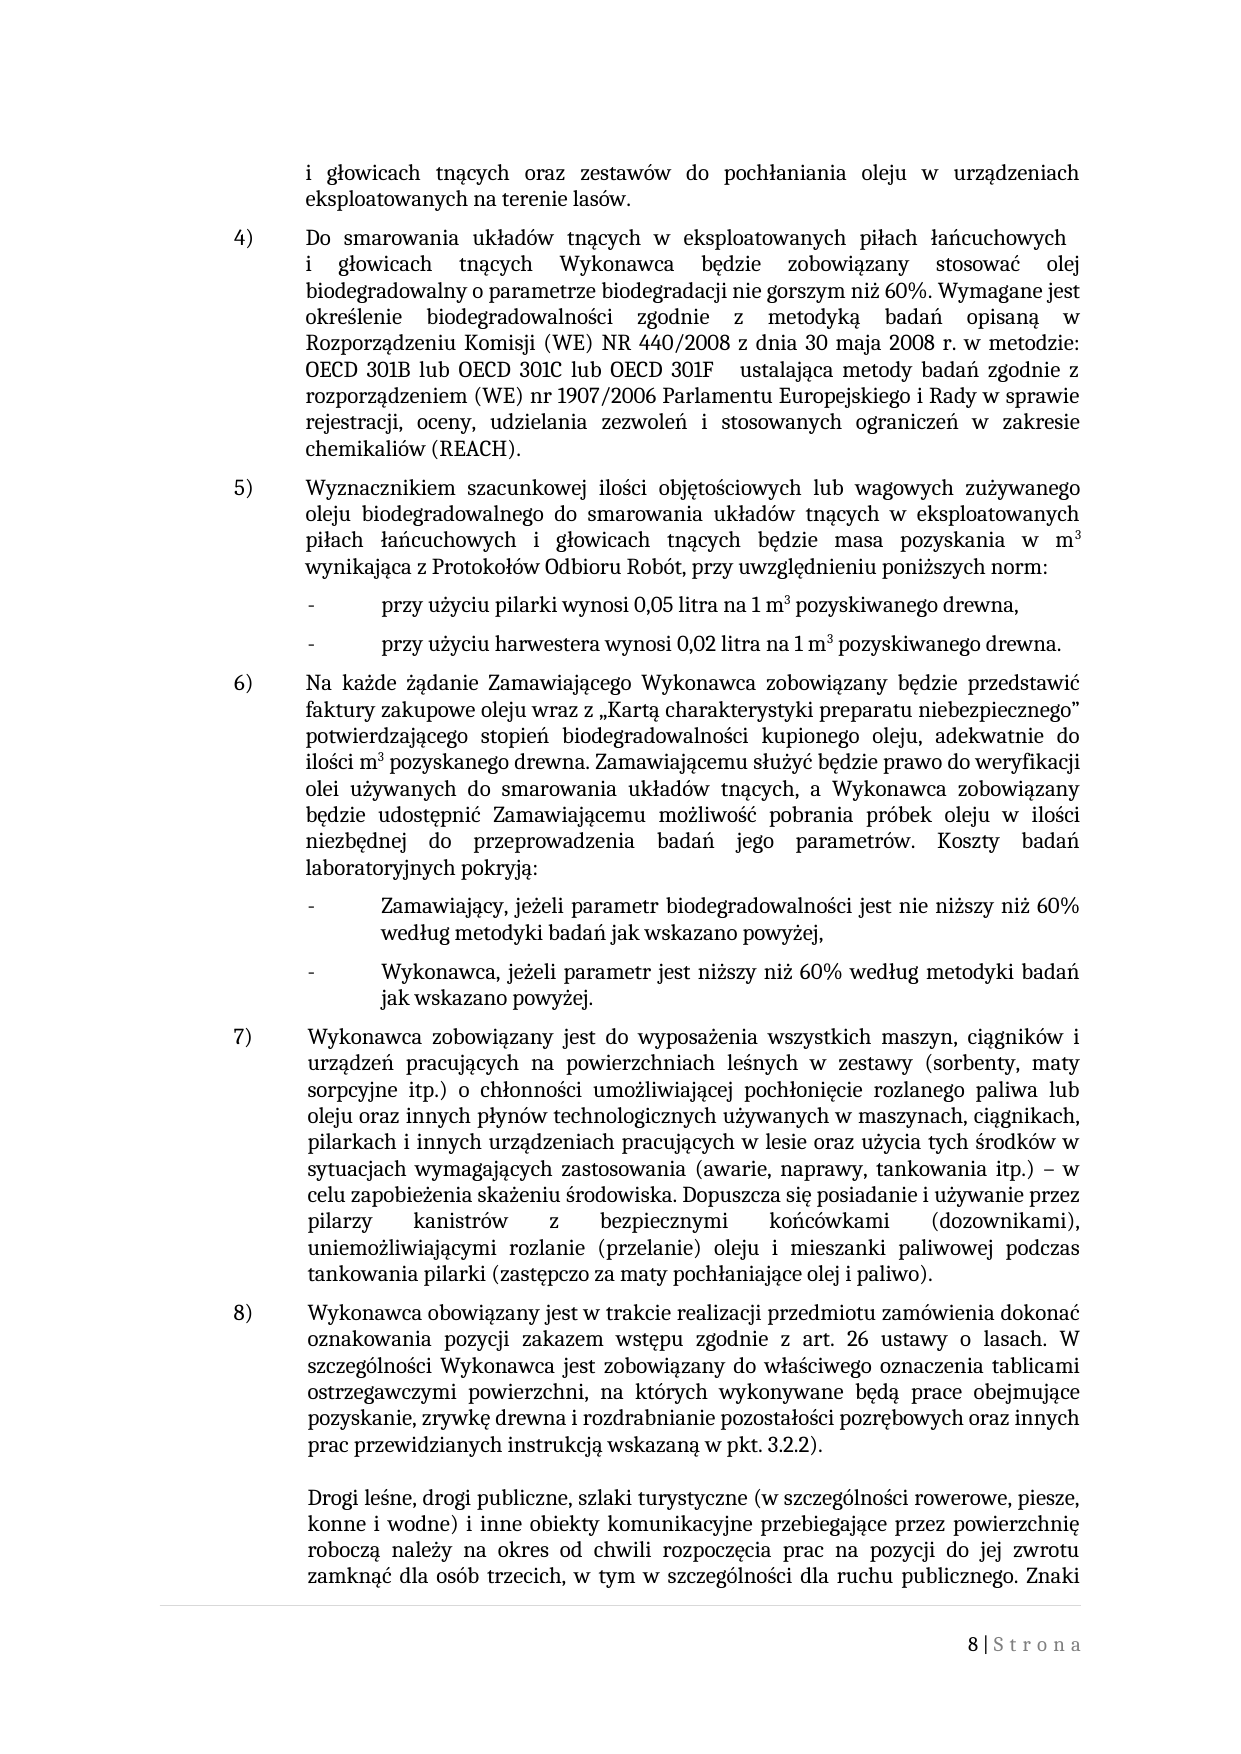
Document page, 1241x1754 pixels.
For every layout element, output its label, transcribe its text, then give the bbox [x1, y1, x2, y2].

text 5) Wyznacznikiem szacunkowej ilości objętościowych lub wagowych zużywanego oleju biodegradowalnego do smarowania układów tnących w eksploatowanych piłach łańcuchowych i głowicach tnących będzie masa pozyskania w m3 wynikająca z Protokołów Odbioru Robót, przy uwzględnieniu poniższych norm: [234, 474, 1081, 580]
text 7) Wykonawca zobowiązany jest do wyposażenia wszystkich maszyn, ciągników i urządzeń pracujących na powierzchniach leśnych w zestawy (sorbenty, maty sorpcyjne itp.) o chłonności umożliwiającej pochłonięcie rozlanego paliwa lub oleju oraz innych płynów technologicznych używanych w maszynach, ciągnikach, pilarkach i innych urządzeniach pracujących w lesie oraz użycia tych środków w sytuacjach wymagających zastosowania (awarie, naprawy, tankowania itp.) – w celu zapobieżenia skażeniu środowiska. Dopuszcza się posiadanie i używanie przez pilarzy kanistrów z bezpiecznymi końcówkami (dozownikami), uniemożliwiającymi rozlanie (przelanie) oleju i mieszanki paliwowej podczas tankowania pilarki (zastępczo za maty pochłaniające olej i paliwo). [233, 1024, 1081, 1287]
text - przy użyciu harwestera wynosi 0,02 litra na 1 m3 pozyskiwanego drewna. [307, 631, 1081, 657]
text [234, 159, 1081, 212]
text 4) Do smarowania układów tnących w eksploatowanych piłach łańcuchowych i głowicach tnących Wykonawca będzie zobowiązany stosować olej biodegradowalny o parametrze biodegradacji nie gorszym niż 60%. Wymagane jest określenie biodegradowalności zgodnie z metodyką badań opisaną w Rozporządzeniu Komisji (WE) NR 440/2008 z dnia 30 maja 2008 r. w metodzie: OECD 301B lub OECD 301C lub OECD 301F ustalająca metody badań zgodnie z rozporządzeniem (WE) nr 1907/2006 Parlamentu Europejskiego i Rady w sprawie rejestracji, oceny, udzielania zezwoleń i stosowanych ograniczeń w zakresie chemikaliów (REACH). [234, 225, 1081, 462]
text - Wykonawca, jeżeli parametr jest niższy niż 60% według metodyki badań jak wskazano powyżej. [307, 958, 1081, 1011]
text - przy użyciu pilarki wynosi 0,05 litra na 1 m3 pozyskiwanego drewna, [307, 592, 1081, 619]
text - Zamawiający, jeżeli parametr biodegradowalności jest nie niższy niż 60% według metodyki badań jak wskazano powyżej, [307, 893, 1081, 946]
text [233, 1300, 1081, 1590]
text 6) Na każde żądanie Zamawiającego Wykonawca zobowiązany będzie przedstawić faktury zakupowe oleju wraz z „Kartą charakterystyki preparatu niebezpiecznego” potwierdzającego stopień biodegradowalności kupionego oleju, adekwatnie do ilości m3 pozyskanego drewna. Zamawiającemu służyć będzie prawo do weryfikacji olei używanych do smarowania układów tnących, a Wykonawca zobowiązany będzie udostępnić Zamawiającemu możliwość pobrania próbek oleju w ilości niezbędnej do przeprowadzenia badań jego parametrów. Koszty badań laboratoryjnych pokryją: [234, 670, 1081, 881]
